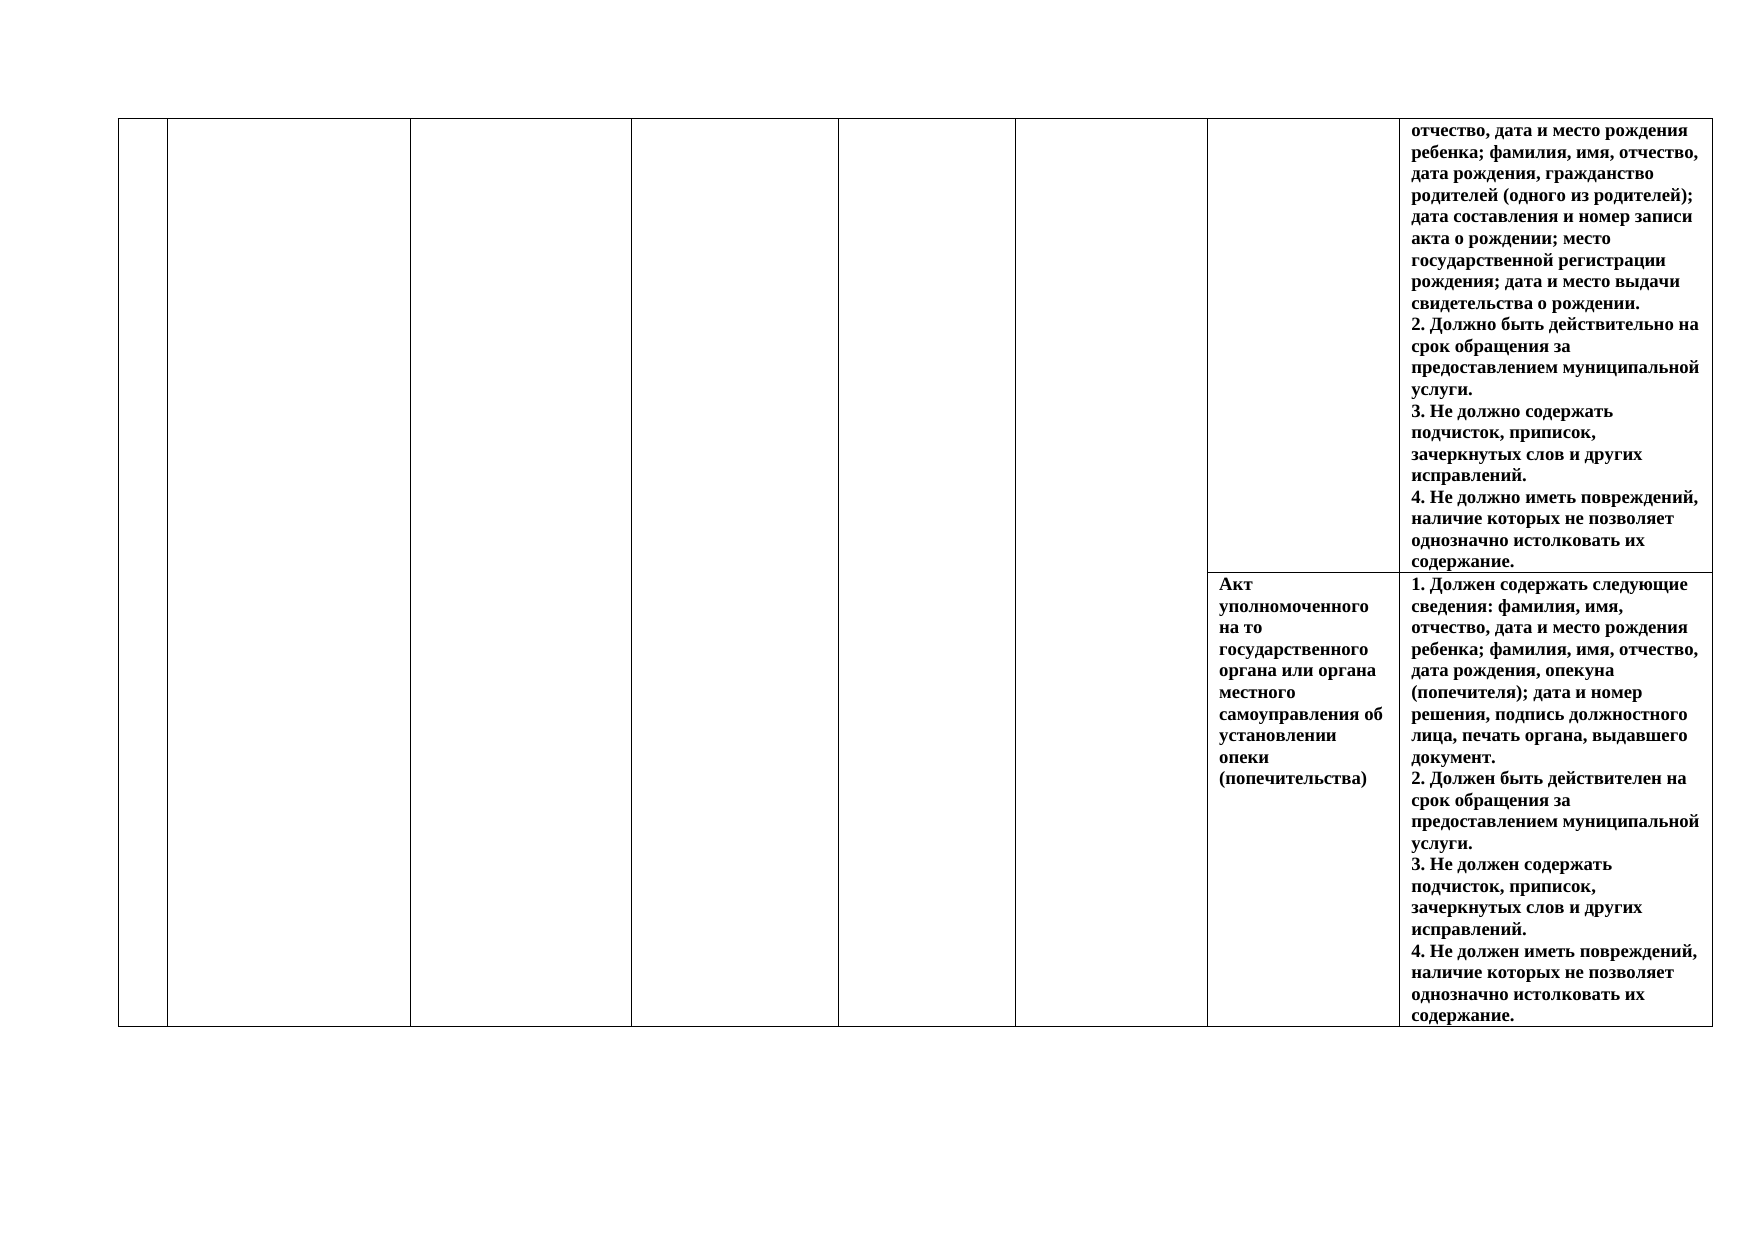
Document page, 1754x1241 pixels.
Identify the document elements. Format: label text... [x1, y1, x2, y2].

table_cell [1400, 119, 1712, 572]
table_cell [1016, 119, 1207, 1026]
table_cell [1208, 119, 1399, 572]
table_cell Акт уполномоченного на то государственного органа или органа местного самоуправления об установлении опеки (попечительства) [1208, 573, 1399, 1026]
table_cell 1. Должен содержать следующие сведения: фамилия, имя, отчество, дата и место рождения ребенка; фамилия, имя, отчество, дата рождения, опекуна (попечителя); дата и номер решения, подпись должностного лица, печать органа, выдавшего документ. 2. Должен быть действителен на срок обращения за предоставлением муниципальной услуги. 3. Не должен содержать подчисток, приписок, зачеркнутых слов и других исправлений. 4. Не должен иметь повреждений, наличие которых не позволяет однозначно истолковать их содержание. [1400, 573, 1712, 1026]
